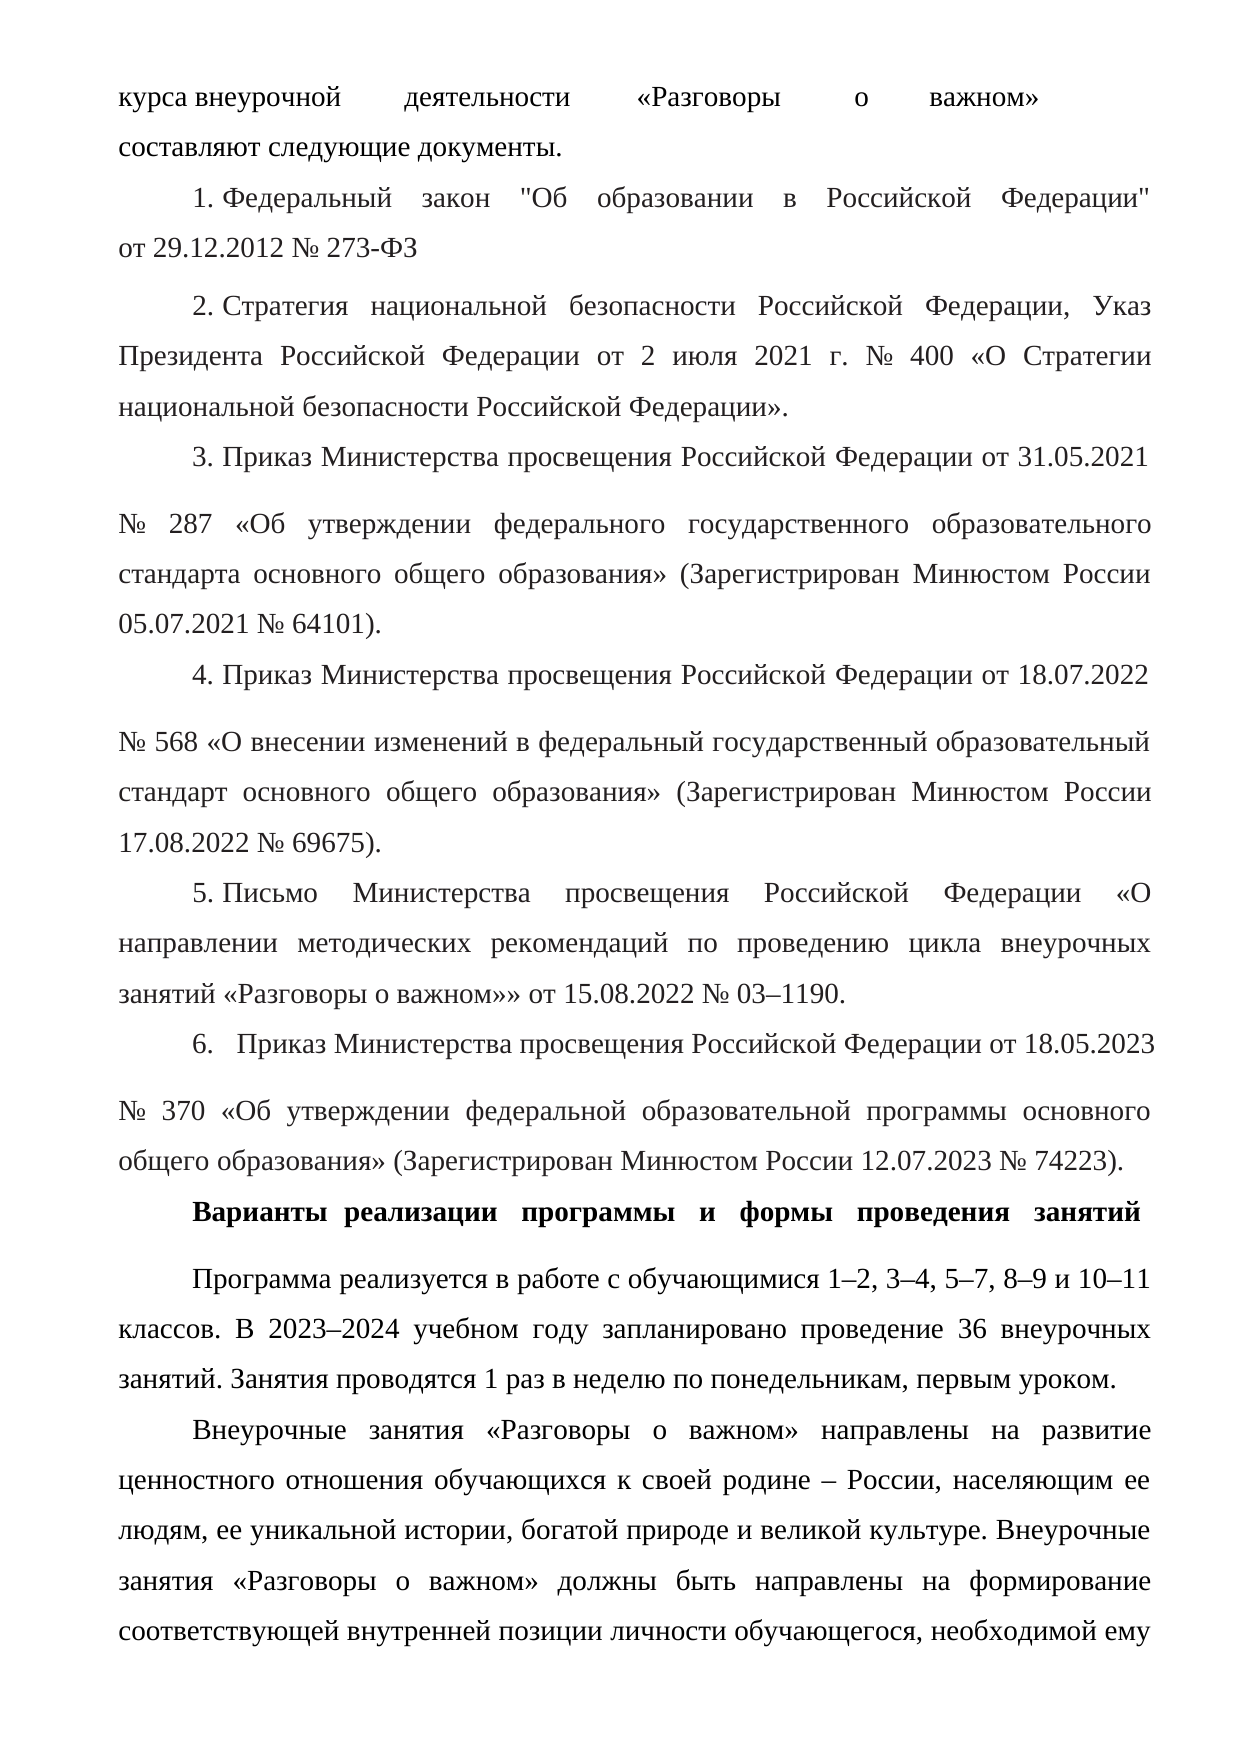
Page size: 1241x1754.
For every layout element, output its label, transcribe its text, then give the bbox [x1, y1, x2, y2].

text Программа реализуется в работе с обучающимися 1–2, 3–4, 5–7, 8–9 и 10–11 классов. В 2023–2024 учебном году запланировано проведение 36 внеурочных занятий. Занятия проводятся 1 раз в неделю по понедельникам, первым уроком. [118, 1261, 1152, 1395]
list Приказ Министерства просвещения Российской Федерации от 18.05.2023 [192, 1026, 1167, 1059]
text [118, 1412, 1151, 1647]
list Стратегия национальной безопасности Российской Федерации, Указ Президента Российской Федерации от 2 июля 2021 г. № 400 «О Стратегии национальной безопасности Российской Федерации». [118, 288, 1151, 422]
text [118, 79, 1152, 163]
list Письмо Министерства просвещения Российской Федерации «О направлении методических рекомендаций по проведению цикла внеурочных занятий «Разговоры о важном»» от 15.08.2022 № 03–1190. [118, 875, 1151, 1009]
list Приказ Министерства просвещения Российской Федерации от 31.05.2021 [192, 439, 1167, 472]
list Приказ Министерства просвещения Российской Федерации от 18.07.2022 [192, 657, 1167, 691]
text № 287 «Об утверждении федерального государственного образовательного стандарта основного общего образования» (Зарегистрирован Минюстом России 05.07.2021 № 64101). [118, 506, 1152, 640]
list Федеральный закон "Об образовании в Российской Федерации" от 29.12.2012 № 273-ФЗ [118, 180, 1151, 264]
text № 568 «О внесении изменений в федеральный государственный образовательный стандарт основного общего образования» (Зарегистрирован Минюстом России 17.08.2022 № 69675). [118, 724, 1152, 858]
text № 370 «Об утверждении федеральной образовательной программы основного общего образования» (Зарегистрирован Минюстом России 12.07.2023 № 74223). [118, 1093, 1151, 1177]
subtitle Варианты реализации программы и формы проведения занятий [192, 1194, 1167, 1227]
